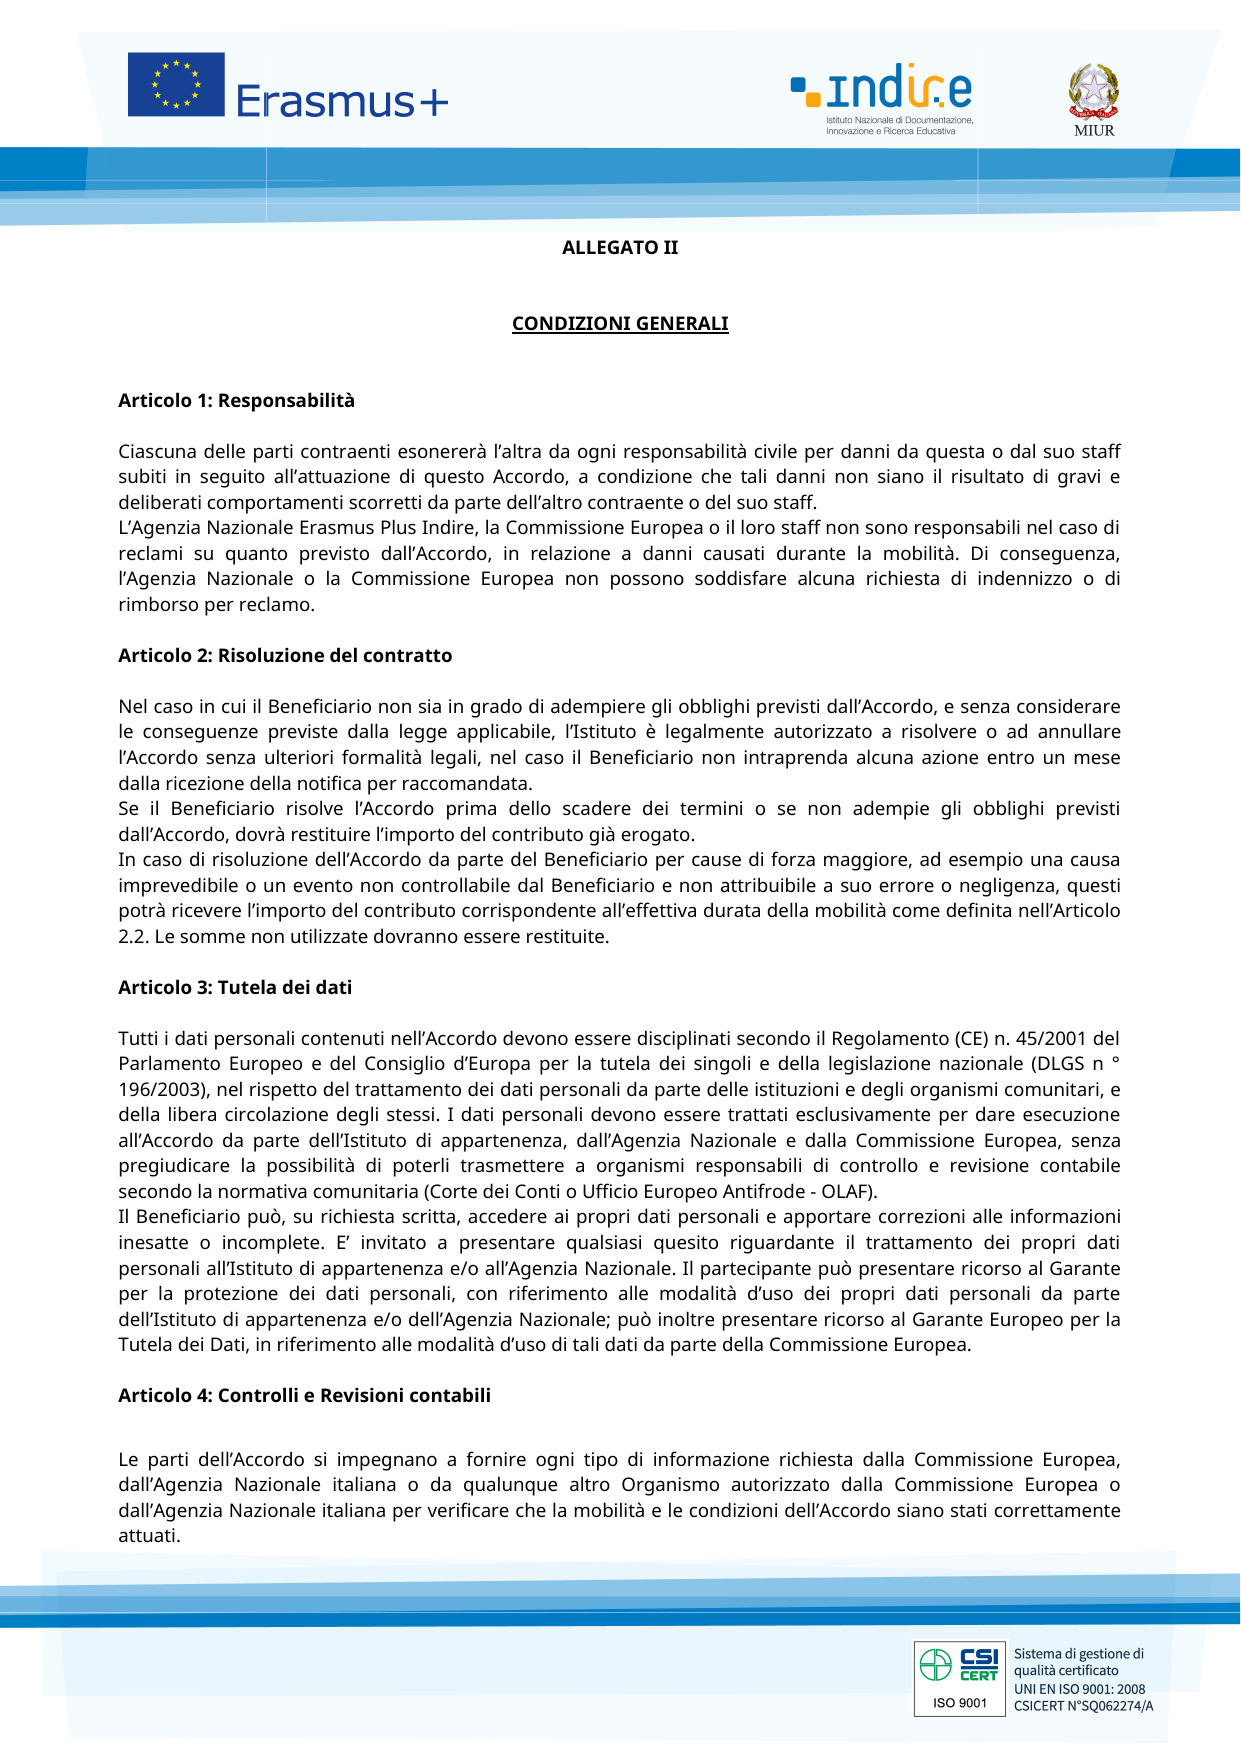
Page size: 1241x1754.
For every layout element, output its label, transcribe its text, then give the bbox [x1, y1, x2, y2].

picture [0, 0, 1241, 231]
text Le parti dell’Accordo si impegnano a fornire ogni tipo di informazione richiesta dalla Commissione Europea, dall’Agenzia Nazionale italiana o da qualunque altro Organismo autorizzato dalla Commissione Europea o dall’Agenzia Nazionale italiana per verificare che la mobilità e le condizioni dell’Accordo siano stati correttamente attuati. [118, 1446, 1122, 1548]
text Ciascuna delle parti contraenti esonererà l’altra da ogni responsabilità civile per danni da questa o dal suo staff subiti in seguito all’attuazione di questo Accordo, a condizione che tali danni non siano il risultato di gravi e deliberati comportamenti scorretti da parte dell’altro contraente o del suo staff. [118, 438, 1122, 515]
text Il Beneficiario può, su richiesta scritta, accedere ai propri dati personali e apportare correzioni alle informazioni inesatte o incomplete. E’ invitato a presentare qualsiasi quesito riguardante il trattamento dei propri dati personali all’Istituto di appartenenza e/o all’Agenzia Nazionale. Il partecipante può presentare ricorso al Garante per la protezione dei dati personali, con riferimento alle modalità d’uso dei propri dati personali da parte dell’Istituto di appartenenza e/o dell’Agenzia Nazionale; può inoltre presentare ricorso al Garante Europeo per la Tutela dei Dati, in riferimento alle modalità d’uso di tali dati da parte della Commissione Europea. [118, 1204, 1122, 1357]
text L’Agenzia Nazionale Erasmus Plus Indire, la Commissione Europea o il loro staff non sono responsabili nel caso di reclami su quanto previsto dall’Accordo, in relazione a danni causati durante la mobilità. Di conseguenza, l’Agenzia Nazionale o la Commissione Europea non possono soddisfare alcuna richiesta di indennizzo o di rimborso per reclamo. [118, 515, 1122, 617]
text In caso di risoluzione dell’Accordo da parte del Beneficiario per cause di forza maggiore, ad esempio una causa imprevedibile o un evento non controllabile dal Beneficiario e non attribuibile a suo errore o negligenza, questi potrà ricevere l’importo del contributo corrispondente all’effettiva durata della mobilità come definita nell’Articolo 2.2. Le somme non utilizzate dovranno essere restituite. [118, 846, 1122, 948]
text Se il Beneficiario risolve l’Accordo prima dello scadere dei termini o se non adempie gli obblighi previsti dall’Accordo, dovrà restituire l’importo del contributo già erogato. [118, 795, 1122, 846]
text Articolo 4: Controlli e Revisioni contabili [118, 1382, 1122, 1408]
text Tutti i dati personali contenuti nell’Accordo devono essere disciplinati secondo il Regolamento (CE) n. 45/2001 del Parlamento Europeo e del Consiglio d’Europa per la tutela dei singoli e della legislazione nazionale (DLGS n ° 196/2003), nel rispetto del trattamento dei dati personali da parte delle istituzioni e degli organismi comunitari, e della libera circolazione degli stessi. I dati personali devono essere trattati esclusivamente per dare esecuzione all’Accordo da parte dell’Istituto di appartenenza, dall’Agenzia Nazionale e dalla Commissione Europea, senza pregiudicare la possibilità di poterli trasmettere a organismi responsabili di controllo e revisione contabile secondo la normativa comunitaria (Corte dei Conti o Ufficio Europeo Antifrode - OLAF). [118, 1025, 1122, 1204]
text Articolo 3: Tutela dei dati [118, 974, 1122, 999]
picture [0, 1550, 1241, 1754]
text Articolo 1: Responsabilità [118, 387, 1122, 413]
text ALLEGATO II [118, 234, 1122, 259]
text CONDIZIONI GENERALI [118, 311, 1122, 336]
text Nel caso in cui il Beneficiario non sia in grado di adempiere gli obblighi previsti dall’Accordo, e senza considerare le conseguenze previste dalla legge applicabile, l’Istituto è legalmente autorizzato a risolvere o ad annullare l’Accordo senza ulteriori formalità legali, nel caso il Beneficiario non intraprenda alcuna azione entro un mese dalla ricezione della notifica per raccomandata. [118, 693, 1122, 795]
text Articolo 2: Risoluzione del contratto [118, 642, 1122, 668]
